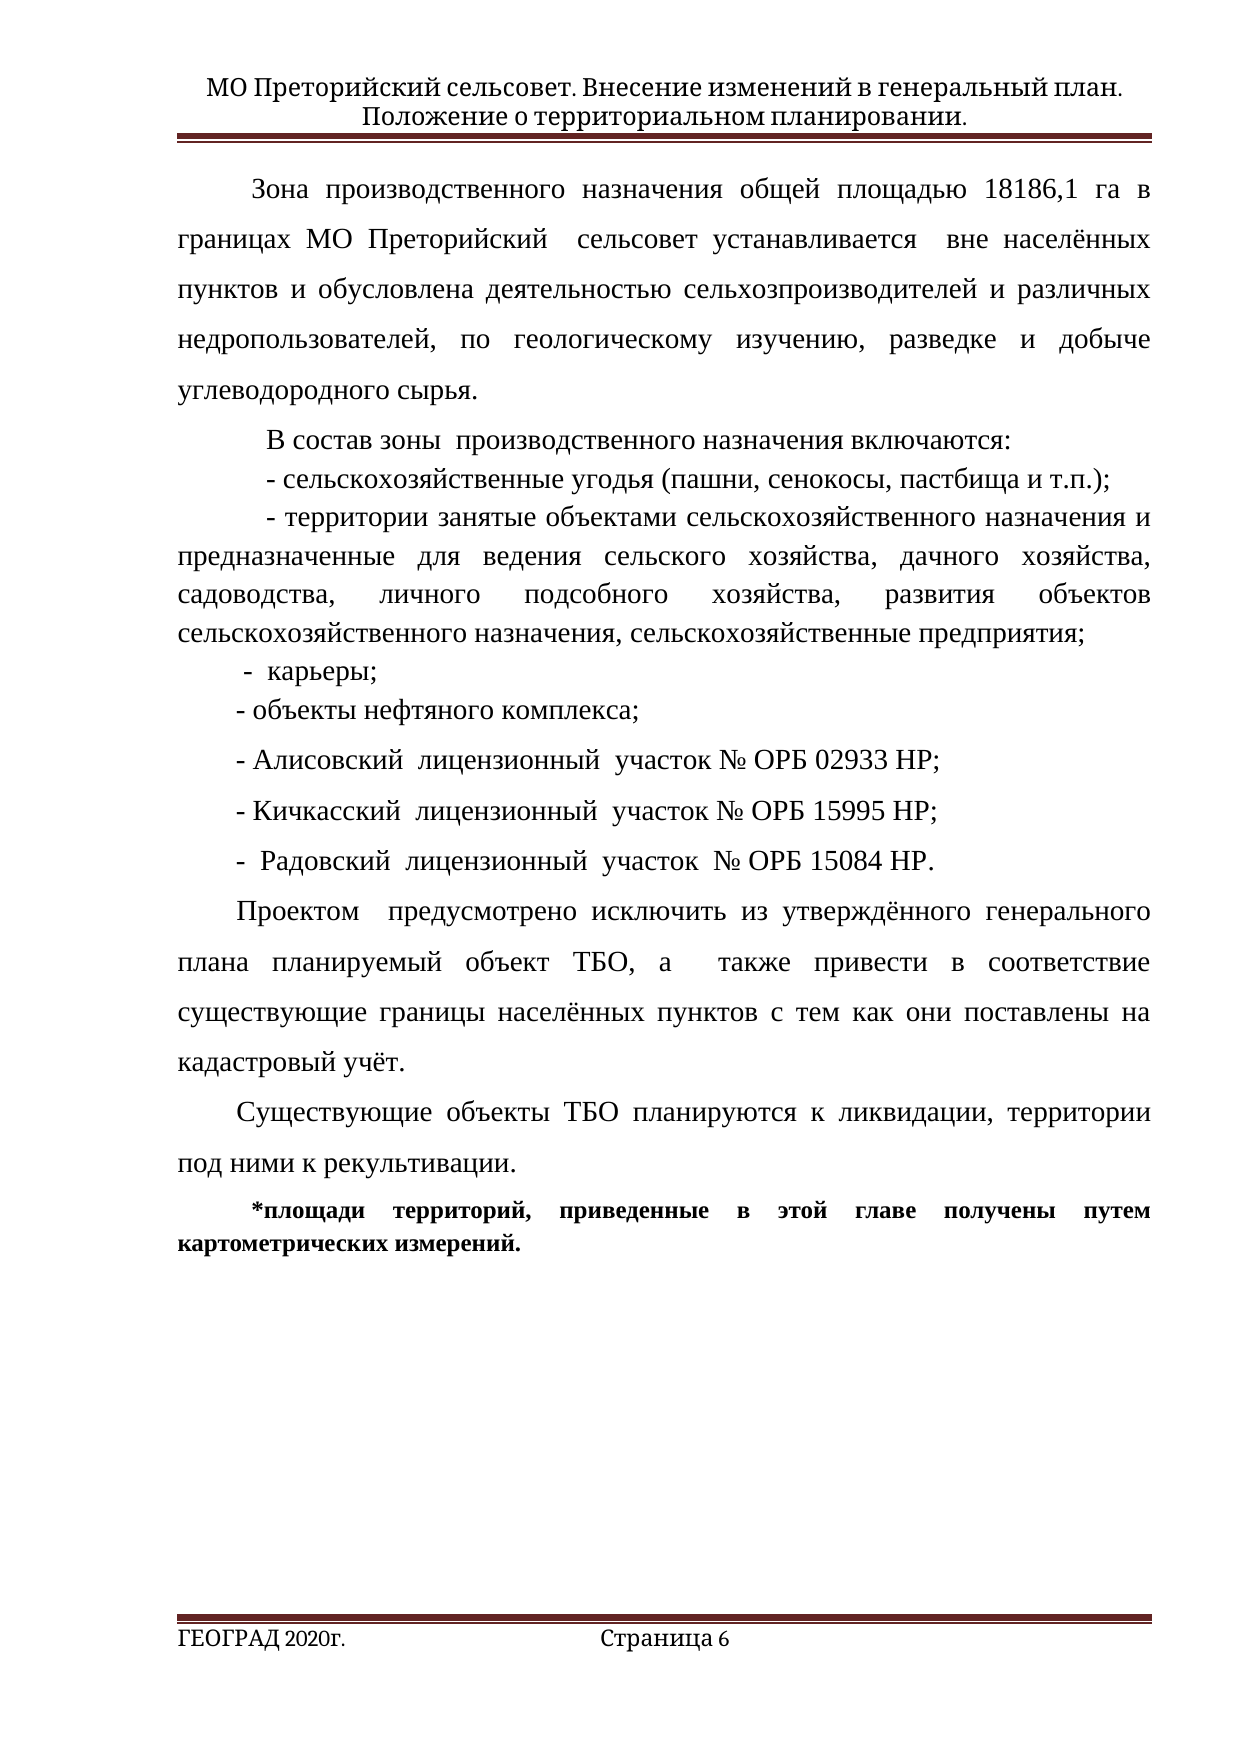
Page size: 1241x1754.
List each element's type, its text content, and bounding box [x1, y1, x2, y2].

text В состав зоны производственного назначения включаются: [177, 422, 1152, 456]
text - сельскохозяйственные угодья (пашни, сенокосы, пастбища и т.п.); [177, 461, 1152, 494]
text *площади территорий, приведенные в этой главе получены путем картометрических измерений. [177, 1195, 1152, 1257]
text - Кичкасский лицензионный участок № ОРБ 15995 НР; [177, 793, 1152, 826]
text Существующие объекты ТБО планируются к ликвидации, территории под ними к рекультивации. [177, 1094, 1152, 1178]
text - объекты нефтяного комплекса; [177, 692, 1152, 726]
text - территории занятые объектами сельскохозяйственного назначения и предназначенные для ведения сельского хозяйства, дачного хозяйства, садоводства, личного подсобного хозяйства, развития объектов сельскохозяйственного назначения, сельскохозяйственные предприятия; [177, 499, 1152, 648]
text - Алисовский лицензионный участок № ОРБ 02933 НР; [177, 742, 1152, 776]
text Зона производственного назначения общей площадью 18186,1 га в границах МО Преторийский сельсовет устанавливается вне населённых пунктов и обусловлена деятельностью сельхозпроизводителей и различных недропользователей, по геологическому изучению, разведке и добыче углеводородного сырья. [177, 171, 1152, 406]
text - Радовский лицензионный участок № ОРБ 15084 НР. [177, 843, 1152, 877]
text Проектом предусмотрено исключить из утверждённого генерального плана планируемый объект ТБО, а также привести в соответствие существующие границы населённых пунктов с тем как они поставлены на кадастровый учёт. [177, 893, 1152, 1078]
text - карьеры; [177, 653, 1152, 687]
